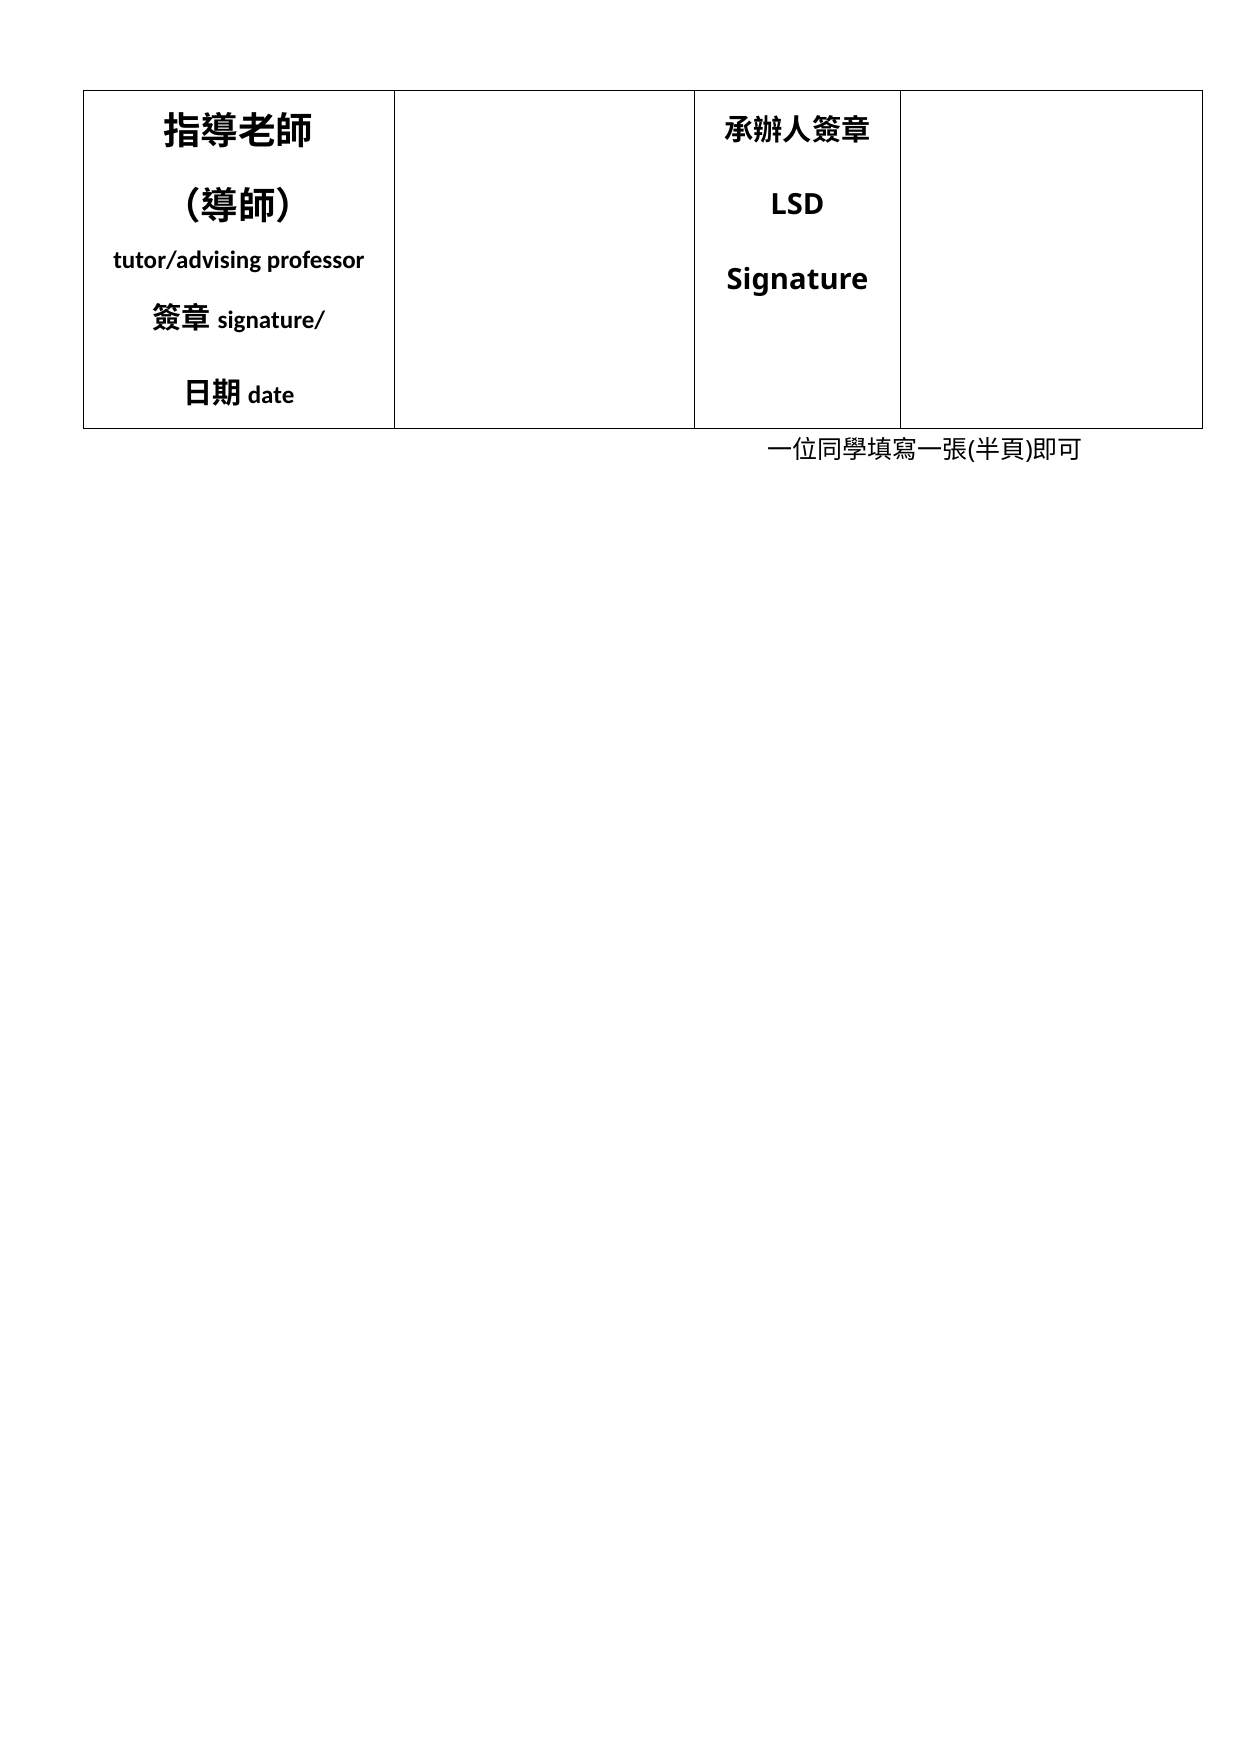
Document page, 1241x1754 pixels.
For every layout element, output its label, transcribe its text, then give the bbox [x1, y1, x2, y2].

table_cell [901, 91, 1202, 428]
table_cell [395, 91, 694, 428]
text 一位同學填寫一張(半頁)即可 [83, 429, 1082, 467]
table_cell 指導老師 （導師） tutor/advising professor 簽章 signature/ 日期date [84, 91, 394, 428]
table_cell 承辦人簽章 LSD Signature [695, 91, 900, 428]
